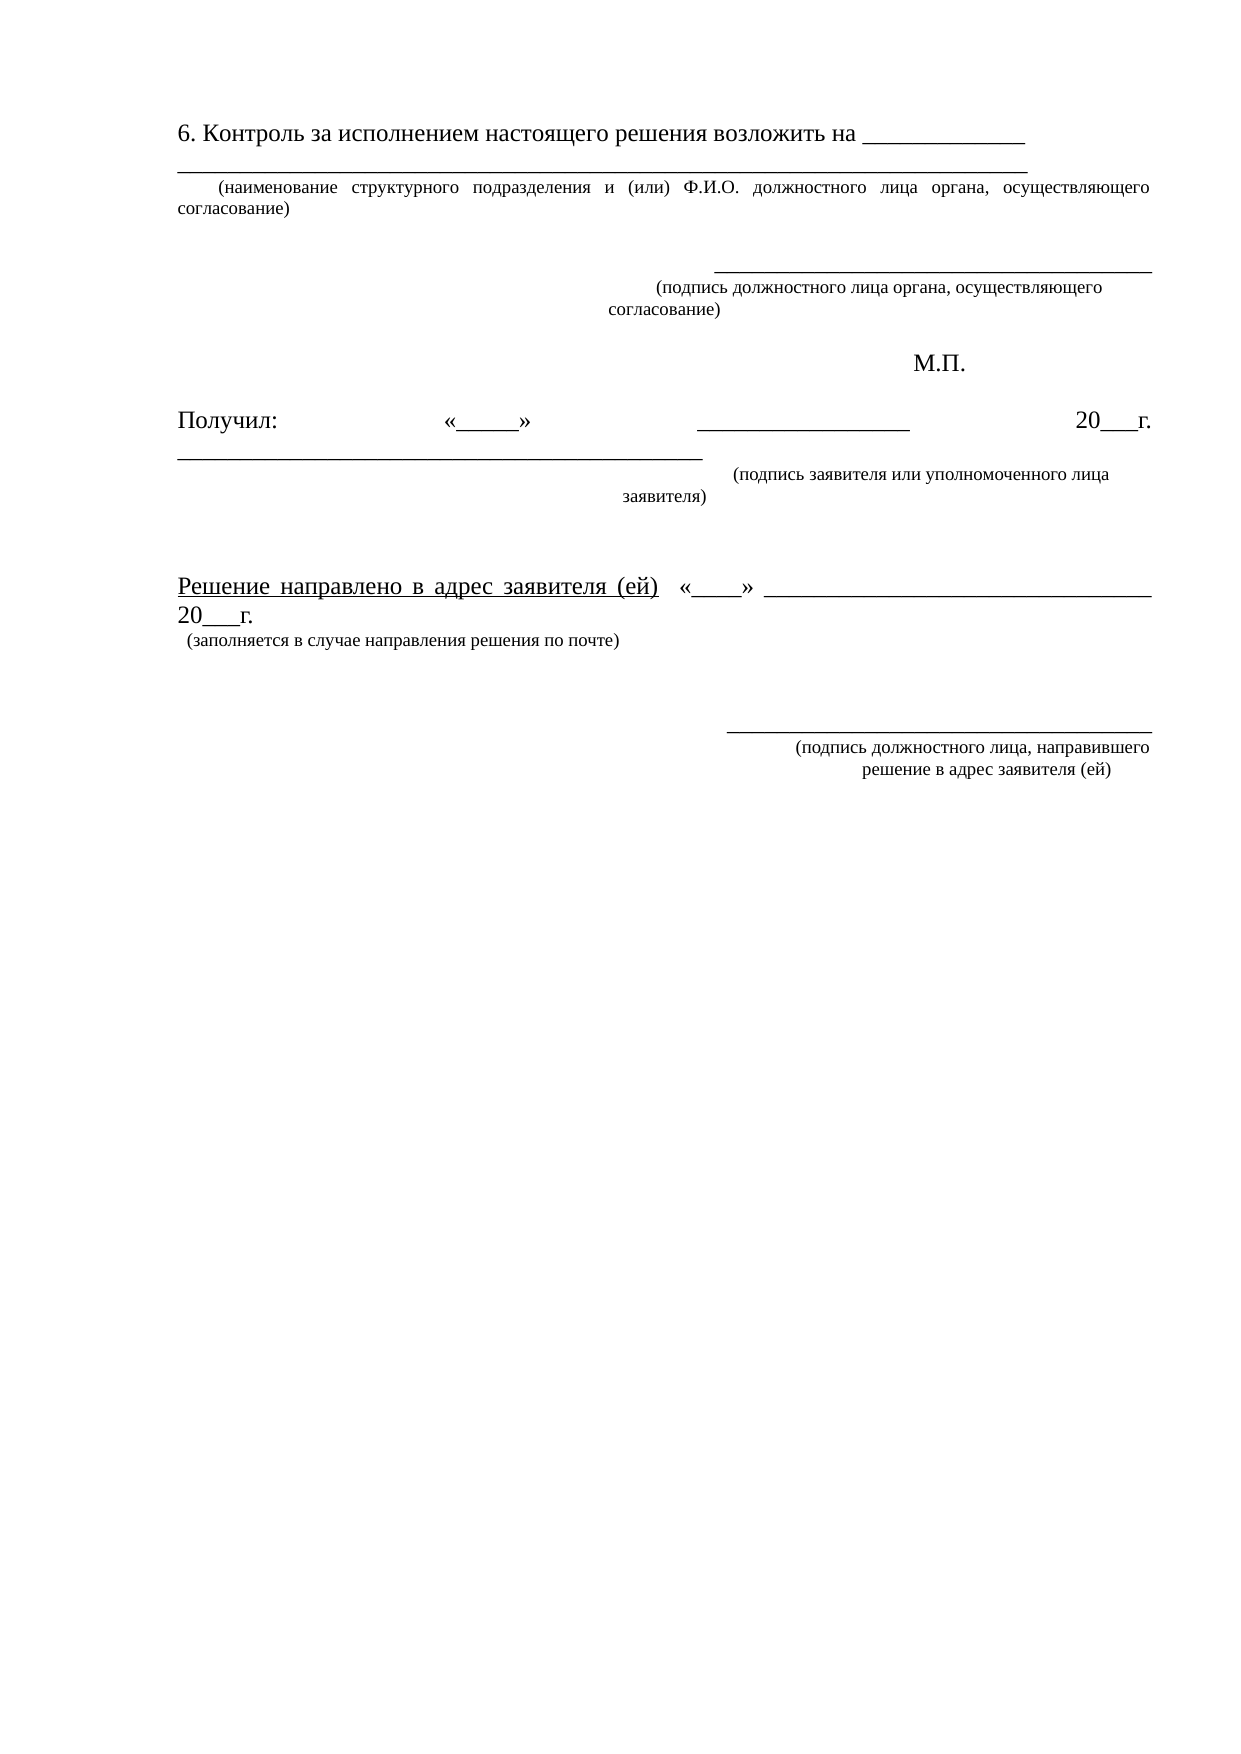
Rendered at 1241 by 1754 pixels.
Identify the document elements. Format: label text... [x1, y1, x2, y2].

text 6. Контроль за исполнением настоящего решения возложить на _____________ [177, 118, 1152, 147]
text решение в адрес заявителя (ей) [177, 758, 1152, 779]
text М.П. [177, 348, 1152, 377]
text ____________________________________________________________________ [177, 147, 1152, 176]
text Решение направлено в адрес заявителя (ей) «____» _______________________________ 20___г. [177, 571, 1152, 628]
text __________________________________ [177, 707, 1152, 736]
text (подпись заявителя или уполномоченного лица заявителя) [177, 463, 1152, 506]
text (подпись должностного лица, направившего [177, 736, 1152, 758]
text Получил: «_____» _________________ 20___г. __________________________________________ [177, 406, 1152, 463]
text (подпись должностного лица органа, осуществляющего согласование) [177, 276, 1152, 319]
text ___________________________________ [177, 247, 1152, 276]
text (заполняется в случае направления решения по почте) [177, 628, 1152, 650]
text (наименование структурного подразделения и (или) Ф.И.О. должностного лица органа, осуществляющего согласование) [177, 176, 1152, 219]
